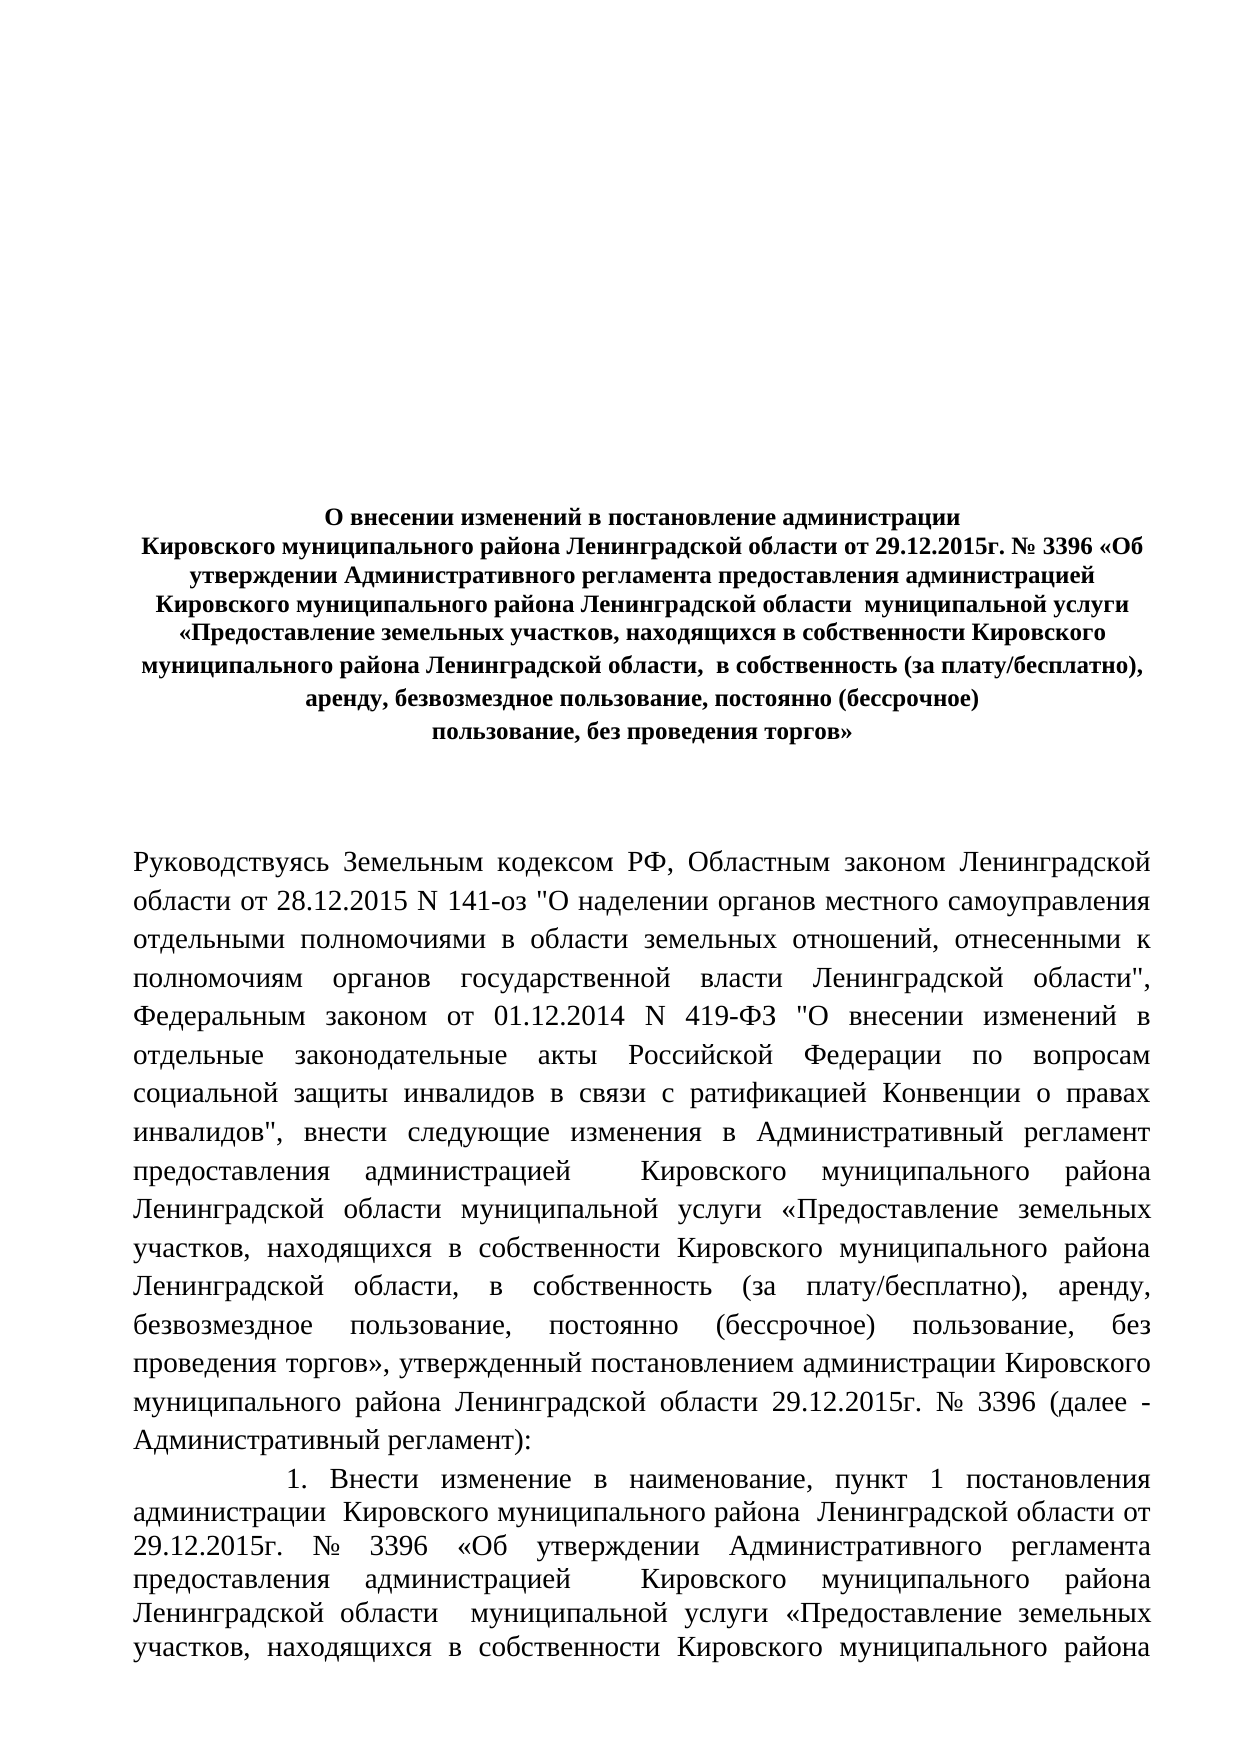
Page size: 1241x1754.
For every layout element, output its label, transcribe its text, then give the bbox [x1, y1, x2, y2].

text Кировского муниципального района Ленинградской области от 29.12.2015г. № 3396 «Об утверждении Административного регламента предоставления администрацией Кировского муниципального района Ленинградской области муниципальной услуги [133, 531, 1152, 617]
text Руководствуясь Земельным кодексом РФ, Областным законом Ленинградской области от 28.12.2015 N 141-оз "О наделении органов местного самоуправления отдельными полномочиями в области земельных отношений, отнесенными к полномочиям органов государственной власти Ленинградской области", Федеральным законом от 01.12.2014 N 419-ФЗ "О внесении изменений в отдельные законодательные акты Российской Федерации по вопросам социальной защиты инвалидов в связи с ратификацией Конвенции о правах инвалидов", внести следующие изменения в Административный регламент предоставления администрацией Кировского муниципального района Ленинградской области муниципальной услуги «Предоставление земельных участков, находящихся в собственности Кировского муниципального района Ленинградской области, в собственность (за плату/бесплатно), аренду, безвозмездное пользование, постоянно (бессрочное) пользование, без проведения торгов», утвержденный постановлением администрации Кировского муниципального района Ленинградской области 29.12.2015г. № 3396 (далее - Административный регламент): [133, 844, 1152, 1456]
text О внесении изменений в постановление администрации [133, 502, 1152, 531]
text «Предоставление земельных участков, находящихся в собственности Кировского муниципального района Ленинградской области, в собственность (за плату/бесплатно), аренду, безвозмездное пользование, постоянно (бессрочное) [133, 617, 1152, 712]
text пользование, без проведения торгов» [133, 716, 1152, 745]
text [133, 1461, 1152, 1662]
